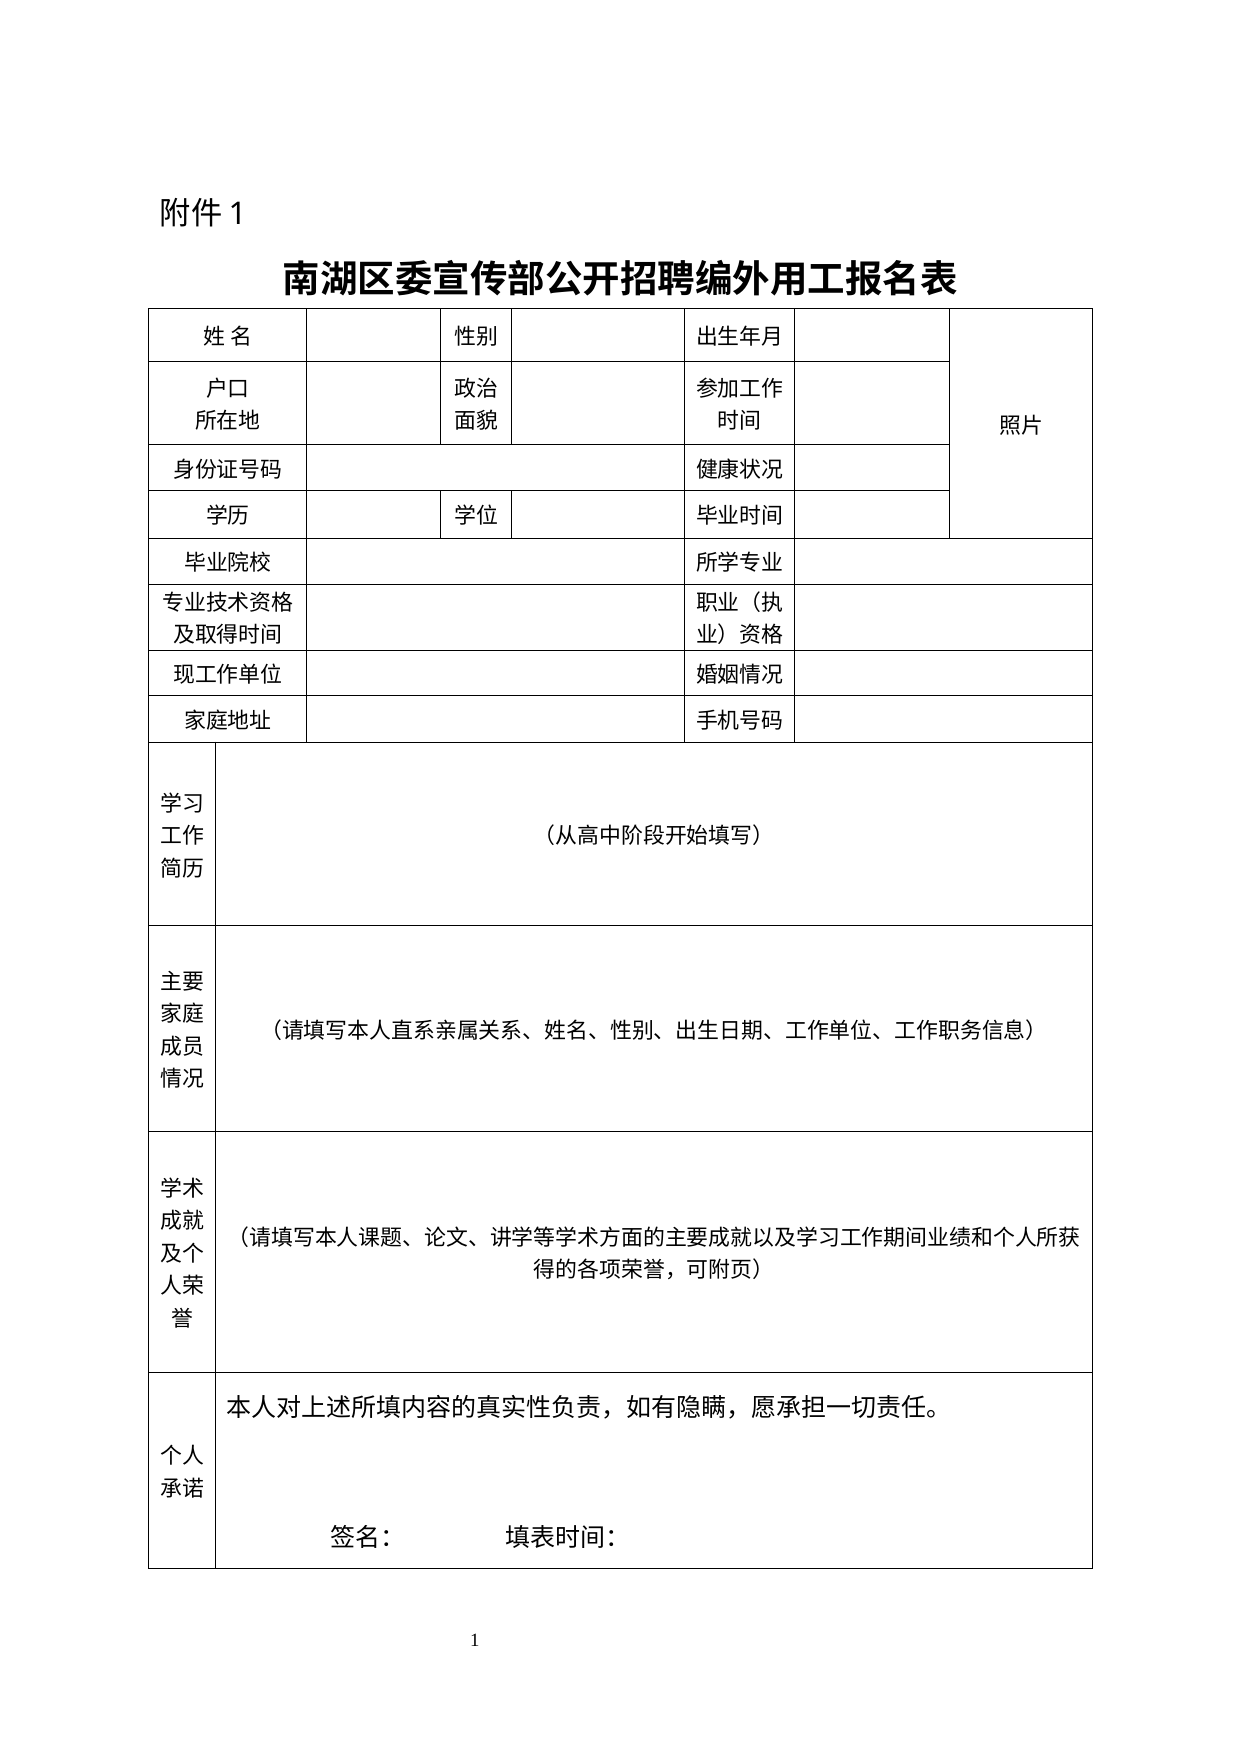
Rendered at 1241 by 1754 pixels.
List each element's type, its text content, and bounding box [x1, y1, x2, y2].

table_cell [512, 362, 684, 444]
table_header [512, 309, 684, 361]
table_cell 学术成就及个人荣誉 [149, 1132, 215, 1372]
table_cell 学历 [149, 491, 306, 538]
table_cell [795, 491, 949, 538]
table_cell 职业（执业）资格 [685, 585, 794, 649]
text 附件1 [159, 178, 1081, 243]
table_cell （请填写本人课题、论文、讲学等学术方面的主要成就以及学习工作期间业绩和个人所获得的各项荣誉，可附页） [216, 1132, 1092, 1372]
table_cell 健康状况 [685, 445, 794, 490]
table_cell （请填写本人直系亲属关系、姓名、性别、出生日期、工作单位、工作职务信息） [216, 926, 1092, 1131]
table_cell [795, 362, 949, 444]
table_cell 身份证号码 [149, 445, 306, 490]
table_cell [512, 491, 684, 538]
table_cell 政治 面貌 [441, 362, 511, 444]
table_header 照片 [950, 309, 1092, 538]
table_cell [307, 539, 684, 583]
table_cell 现工作单位 [149, 651, 306, 695]
table_cell 手机号码 [685, 696, 794, 742]
table_cell 学位 [441, 491, 511, 538]
table_cell 所学专业 [685, 539, 794, 583]
table_cell 婚姻情况 [685, 651, 794, 695]
table_header 出生年月 [685, 309, 794, 361]
table_header [307, 309, 440, 361]
table_cell 户口 所在地 [149, 362, 306, 444]
table_cell 主要家庭成员情况 [149, 926, 215, 1131]
table_cell [307, 445, 684, 490]
table_cell [307, 585, 684, 649]
table_cell 参加工作时间 [685, 362, 794, 444]
table_cell 学习 工作简历 [149, 743, 215, 925]
table_header 姓 名 [149, 309, 306, 361]
table_cell [307, 362, 440, 444]
table_cell [307, 491, 440, 538]
text 南湖区委宣传部公开招聘编外用工报名表 [159, 243, 1081, 308]
table_cell 专业技术资格及取得时间 [149, 585, 306, 649]
table_cell 本人对上述所填内容的真实性负责，如有隐瞒，愿承担一切责任。 签名： 填表时间： [216, 1373, 1092, 1568]
table_cell 家庭地址 [149, 696, 306, 742]
table_cell [795, 539, 1092, 583]
table_cell 毕业院校 [149, 539, 306, 583]
table_cell （从高中阶段开始填写） [216, 743, 1092, 925]
table_cell 毕业时间 [685, 491, 794, 538]
table_cell 个人承诺 [149, 1373, 215, 1568]
table_cell [795, 445, 949, 490]
table_cell [795, 585, 1092, 649]
table_cell [307, 696, 684, 742]
table_cell [307, 651, 684, 695]
table_cell [795, 696, 1092, 742]
table_header [795, 309, 949, 361]
table_header 性别 [441, 309, 511, 361]
table_cell [795, 651, 1092, 695]
